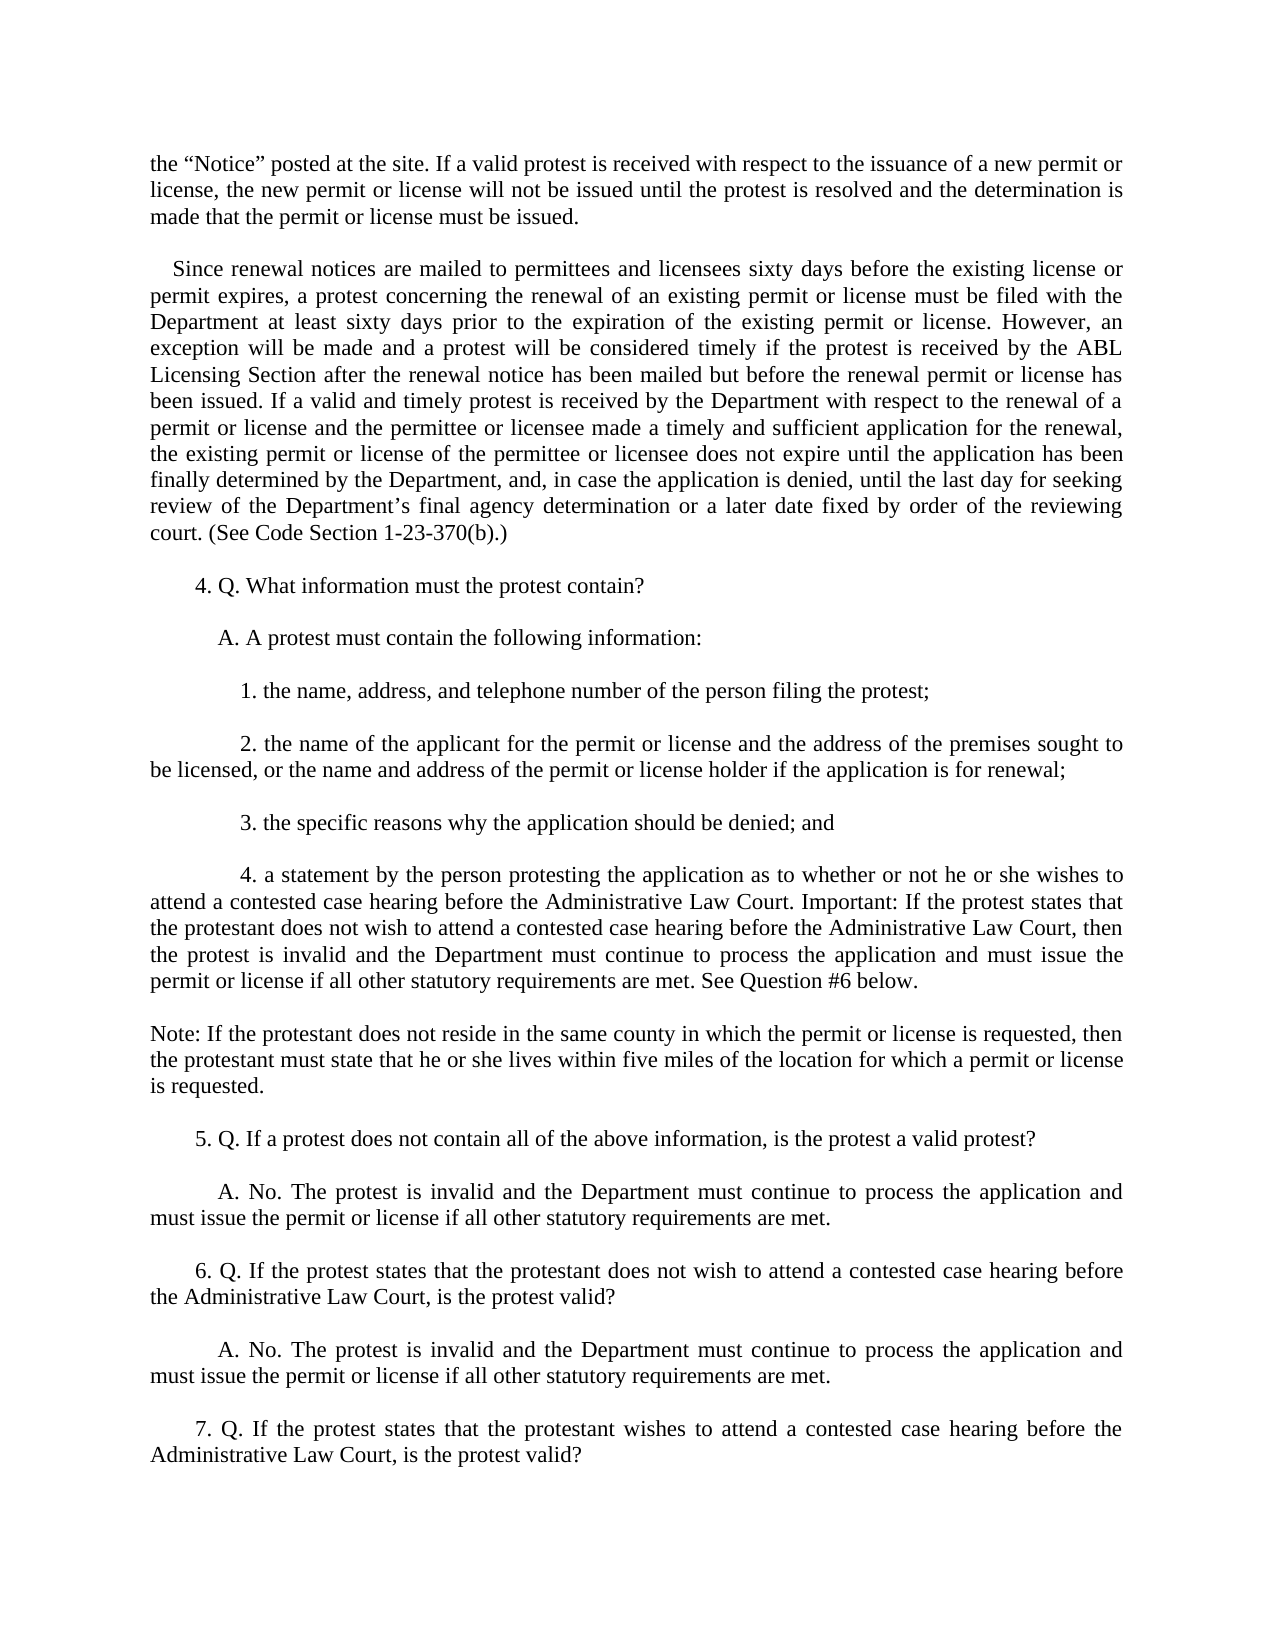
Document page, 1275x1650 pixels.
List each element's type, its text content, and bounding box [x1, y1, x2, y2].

text 1. the name, address, and telephone number of the person filing the protest; [150, 677, 1125, 703]
text 5. Q. If a protest does not contain all of the above information, is the protest a valid protest? [150, 1125, 1125, 1151]
text 6. Q. If the protest states that the protestant does not wish to attend a contested case hearing before the Administrative Law Court, is the protest valid? [150, 1257, 1125, 1309]
text 3. the specific reasons why the application should be denied; and [150, 809, 1125, 835]
text A. No. The protest is invalid and the Department must continue to process the application and must issue the permit or license if all other statutory requirements are met. [150, 1336, 1125, 1389]
text 7. Q. If the protest states that the protestant wishes to attend a contested case hearing before the Administrative Law Court, is the protest valid? [150, 1415, 1125, 1468]
text 4. a statement by the person protesting the application as to whether or not he or she wishes to attend a contested case hearing before the Administrative Law Court. Important: If the protest states that the protestant does not wish to attend a contested case hearing before the Administrative Law Court, then the protest is invalid and the Department must continue to process the application and must issue the permit or license if all other statutory requirements are met. See Question #6 below. [150, 862, 1125, 993]
text A. A protest must contain the following information: [150, 624, 1125, 651]
text A. No. The protest is invalid and the Department must continue to process the application and must issue the permit or license if all other statutory requirements are met. [150, 1178, 1125, 1231]
text 2. the name of the applicant for the permit or license and the address of the premises sought to be licensed, or the name and address of the permit or license holder if the application is for renewal; [150, 730, 1125, 782]
text 4. Q. What information must the protest contain? [150, 572, 1125, 598]
text Since renewal notices are mailed to permittees and licensees sixty days before the existing license or permit expires, a protest concerning the renewal of an existing permit or license must be filed with the Department at least sixty days prior to the expiration of the existing permit or license. However, an exception will be made and a protest will be considered timely if the protest is received by the ABL Licensing Section after the renewal notice has been mailed but before the renewal permit or license has been issued. If a valid and timely protest is received by the Department with respect to the renewal of a permit or license and the permittee or licensee made a timely and sufficient application for the renewal, the existing permit or license of the permittee or licensee does not expire until the application has been finally determined by the Department, and, in case the application is denied, until the last day for seeking review of the Department’s final agency determination or a later date fixed by order of the reviewing court. (See Code Section 1-23-370(b).) [150, 255, 1125, 545]
text Note: If the protestant does not reside in the same county in which the permit or license is requested, then the protestant must state that he or she lives within five miles of the location for which a permit or license is requested. [150, 1020, 1125, 1099]
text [150, 150, 1125, 229]
